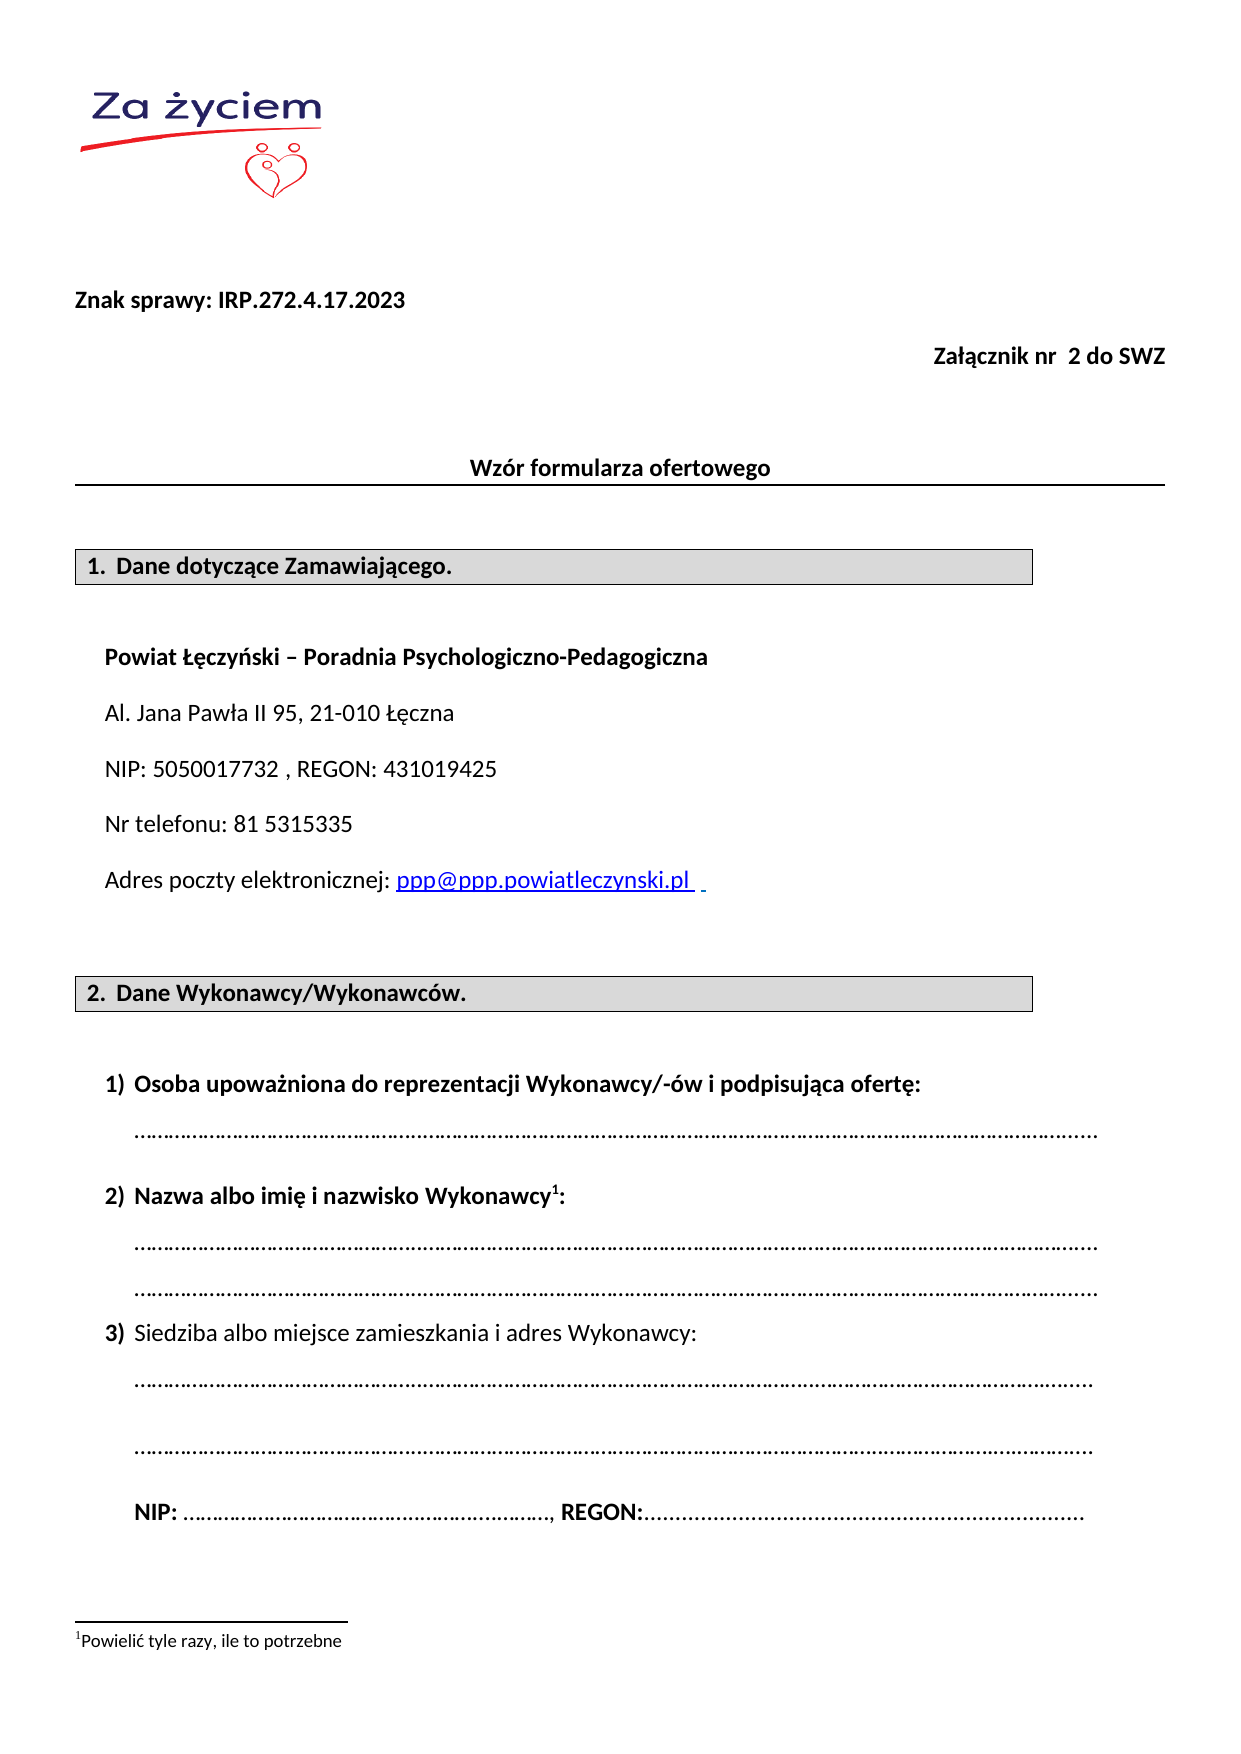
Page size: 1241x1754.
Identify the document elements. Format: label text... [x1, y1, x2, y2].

text NIP: …………………………………..………....………, REGON:...................................................................... [134, 1496, 1165, 1527]
list Nazwa albo imię i nazwisko Wykonawcy: [104, 1180, 1165, 1211]
text Znak sprawy: IRP.272.4.17.2023 [75, 284, 1165, 315]
text Wzór formularza ofertowego [75, 452, 1165, 484]
list …………………………………………..…………………………………………………………………………………………………...... [104, 1272, 1165, 1302]
text Al. Jana Pawła II 95, 21-010 Łęczna [104, 697, 1165, 727]
picture [75, 73, 330, 204]
table_header Dane dotyczące Zamawiającego. [76, 550, 1032, 584]
text Adres poczty elektronicznej: ppp@ppp.powiatleczynski.pl [104, 864, 1165, 895]
text Nr telefonu: 81 5315335 [104, 808, 1165, 839]
list …………………………………………..…………………………………………………………………………………………………...... [104, 1114, 1165, 1144]
list …………………………………………..…………………………………………………………………………………..……………….... [104, 1226, 1165, 1257]
text NIP: 5050017732 , REGON: 431019425 [104, 753, 1165, 783]
text …………………………………………..……………………………………………………………………..……………….….……….... [134, 1430, 1165, 1460]
text Załącznik nr 2 do SWZ [75, 340, 1165, 371]
list Siedziba albo miejsce zamieszkania i adres Wykonawcy: [104, 1317, 1165, 1348]
text …………………………………………..…………………………………………………………..………………………………….…..... [134, 1363, 1165, 1394]
table_header Dane Wykonawcy/Wykonawców. [76, 977, 1032, 1011]
text Powiat Łęczyński – Poradnia Psychologiczno-Pedagogiczna [104, 641, 1165, 672]
list Osoba upoważniona do reprezentacji Wykonawcy/-ów i podpisująca ofertę: [104, 1068, 1165, 1098]
